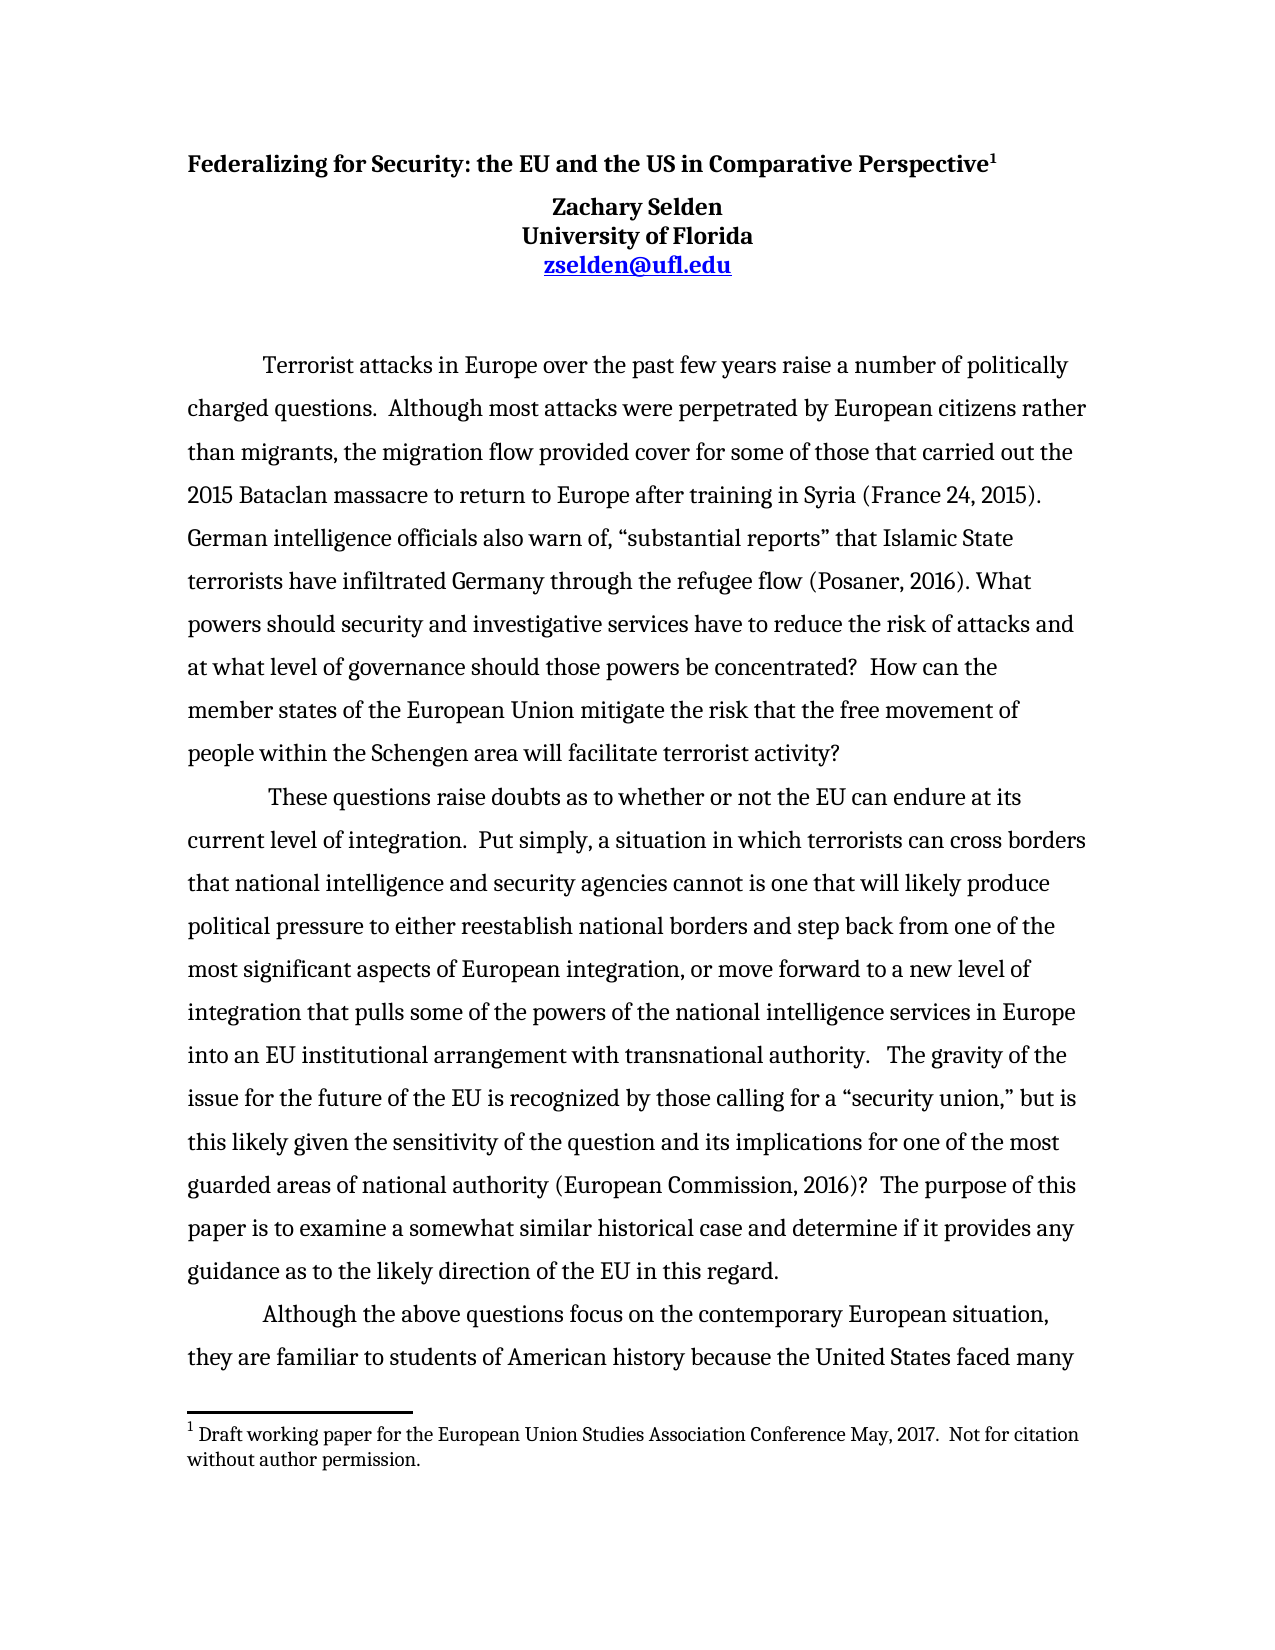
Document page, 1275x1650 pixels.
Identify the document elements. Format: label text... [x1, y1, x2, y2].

text zselden@ufl.edu [187, 251, 1087, 279]
text Federalizing for Security: the EU and the US in Comparative Perspective [187, 150, 1087, 179]
text These questions raise doubts as to whether or not the EU can endure at its current level of integration. Put simply, a situation in which terrorists can cross borders that national intelligence and security agencies cannot is one that will likely produce political pressure to either reestablish national borders and step back from one of the most significant aspects of European integration, or move forward to a new level of integration that pulls some of the powers of the national intelligence services in Europe into an EU institutional arrangement with transnational authority. The gravity of the issue for the future of the EU is recognized by those calling for a “security union,” but is this likely given the sensitivity of the question and its implications for one of the most guarded areas of national authority (European Commission, 2016)? The purpose of this paper is to examine a somewhat similar historical case and determine if it provides any guidance as to the likely direction of the EU in this regard. [187, 782, 1087, 1286]
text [187, 1300, 1087, 1372]
text Terrorist attacks in Europe over the past few years raise a number of politically charged questions. Although most attacks were perpetrated by European citizens rather than migrants, the migration flow provided cover for some of those that carried out the 2015 Bataclan massacre to return to Europe after training in Syria (France 24, 2015). German intelligence officials also warn of, “substantial reports” that Islamic State terrorists have infiltrated Germany through the refugee flow (Posaner, 2016). What powers should security and investigative services have to reduce the risk of attacks and at what level of governance should those powers be concentrated? How can the member states of the European Union mitigate the risk that the free movement of people within the Schengen area will facilitate terrorist activity? [187, 351, 1087, 768]
text University of Florida [187, 222, 1087, 251]
text Zachary Selden [187, 193, 1087, 222]
